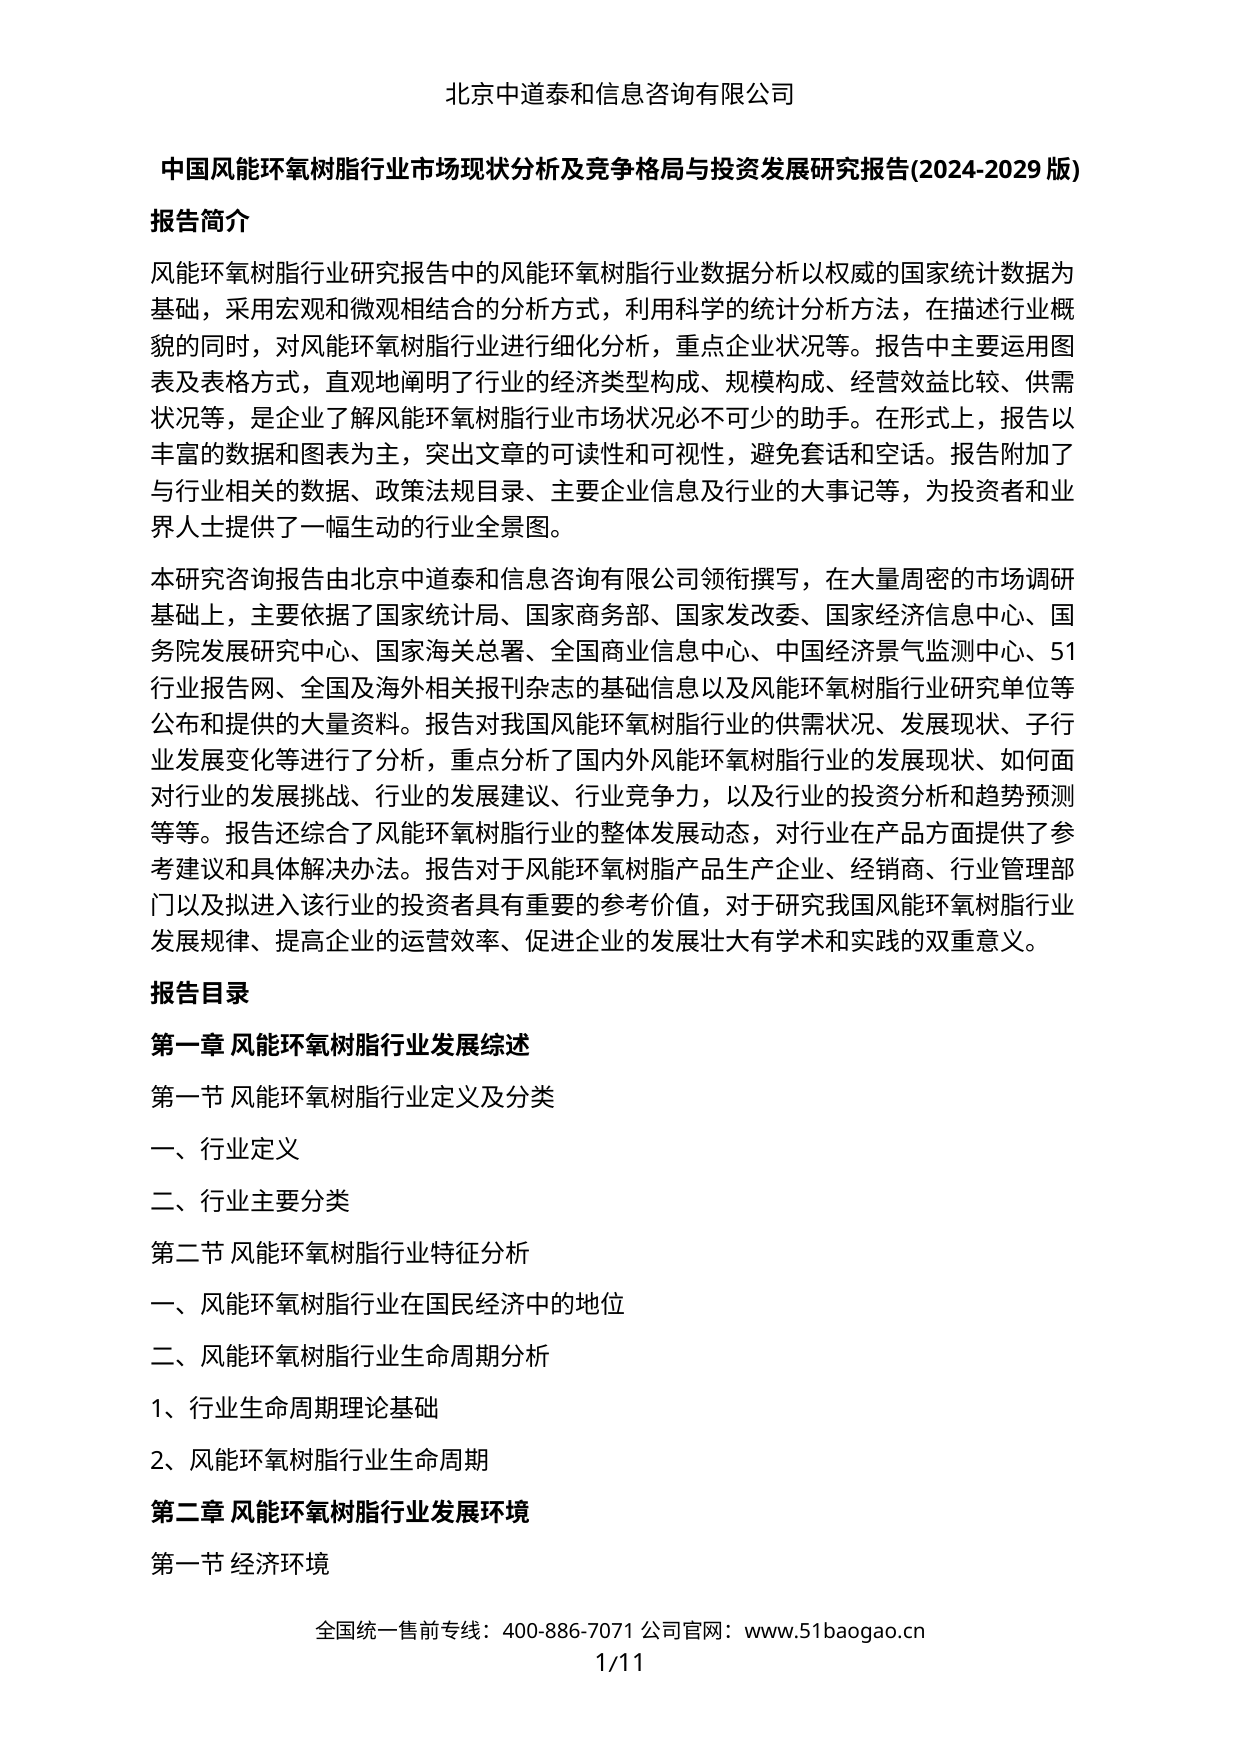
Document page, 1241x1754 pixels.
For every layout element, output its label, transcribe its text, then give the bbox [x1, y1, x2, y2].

text 报告简介 [150, 202, 1090, 238]
text 二、风能环氧树脂行业生命周期分析 [150, 1337, 1090, 1373]
text 报告目录 [150, 974, 1090, 1010]
text 中国风能环氧树脂行业市场现状分析及竞争格局与投资发展研究报告(2024-2029版) [150, 150, 1090, 186]
text 第一节 经济环境 [150, 1544, 1090, 1581]
text 第二章 风能环氧树脂行业发展环境 [150, 1492, 1090, 1529]
text 二、行业主要分类 [150, 1181, 1090, 1217]
text 第一节 风能环氧树脂行业定义及分类 [150, 1077, 1090, 1114]
text 2、风能环氧树脂行业生命周期 [150, 1441, 1090, 1477]
text 第一章 风能环氧树脂行业发展综述 [150, 1026, 1090, 1062]
text 第二节 风能环氧树脂行业特征分析 [150, 1233, 1090, 1269]
text 风能环氧树脂行业研究报告中的风能环氧树脂行业数据分析以权威的国家统计数据为基础，采用宏观和微观相结合的分析方式，利用科学的统计分析方法，在描述行业概貌的同时，对风能环氧树脂行业进行细化分析，重点企业状况等。报告中主要运用图表及表格方式，直观地阐明了行业的经济类型构成、规模构成、经营效益比较、供需状况等，是企业了解风能环氧树脂行业市场状况必不可少的助手。在形式上，报告以丰富的数据和图表为主，突出文章的可读性和可视性，避免套话和空话。报告附加了与行业相关的数据、政策法规目录、主要企业信息及行业的大事记等，为投资者和业界人士提供了一幅生动的行业全景图。 [150, 254, 1090, 544]
text 一、风能环氧树脂行业在国民经济中的地位 [150, 1285, 1090, 1321]
text 1、行业生命周期理论基础 [150, 1389, 1090, 1425]
text 一、行业定义 [150, 1129, 1090, 1166]
text 本研究咨询报告由北京中道泰和信息咨询有限公司领衔撰写，在大量周密的市场调研基础上，主要依据了国家统计局、国家商务部、国家发改委、国家经济信息中心、国务院发展研究中心、国家海关总署、全国商业信息中心、中国经济景气监测中心、51行业报告网、全国及海外相关报刊杂志的基础信息以及风能环氧树脂行业研究单位等公布和提供的大量资料。报告对我国风能环氧树脂行业的供需状况、发展现状、子行业发展变化等进行了分析，重点分析了国内外风能环氧树脂行业的发展现状、如何面对行业的发展挑战、行业的发展建议、行业竞争力，以及行业的投资分析和趋势预测等等。报告还综合了风能环氧树脂行业的整体发展动态，对行业在产品方面提供了参考建议和具体解决办法。报告对于风能环氧树脂产品生产企业、经销商、行业管理部门以及拟进入该行业的投资者具有重要的参考价值，对于研究我国风能环氧树脂行业发展规律、提高企业的运营效率、促进企业的发展壮大有学术和实践的双重意义。 [150, 559, 1090, 958]
